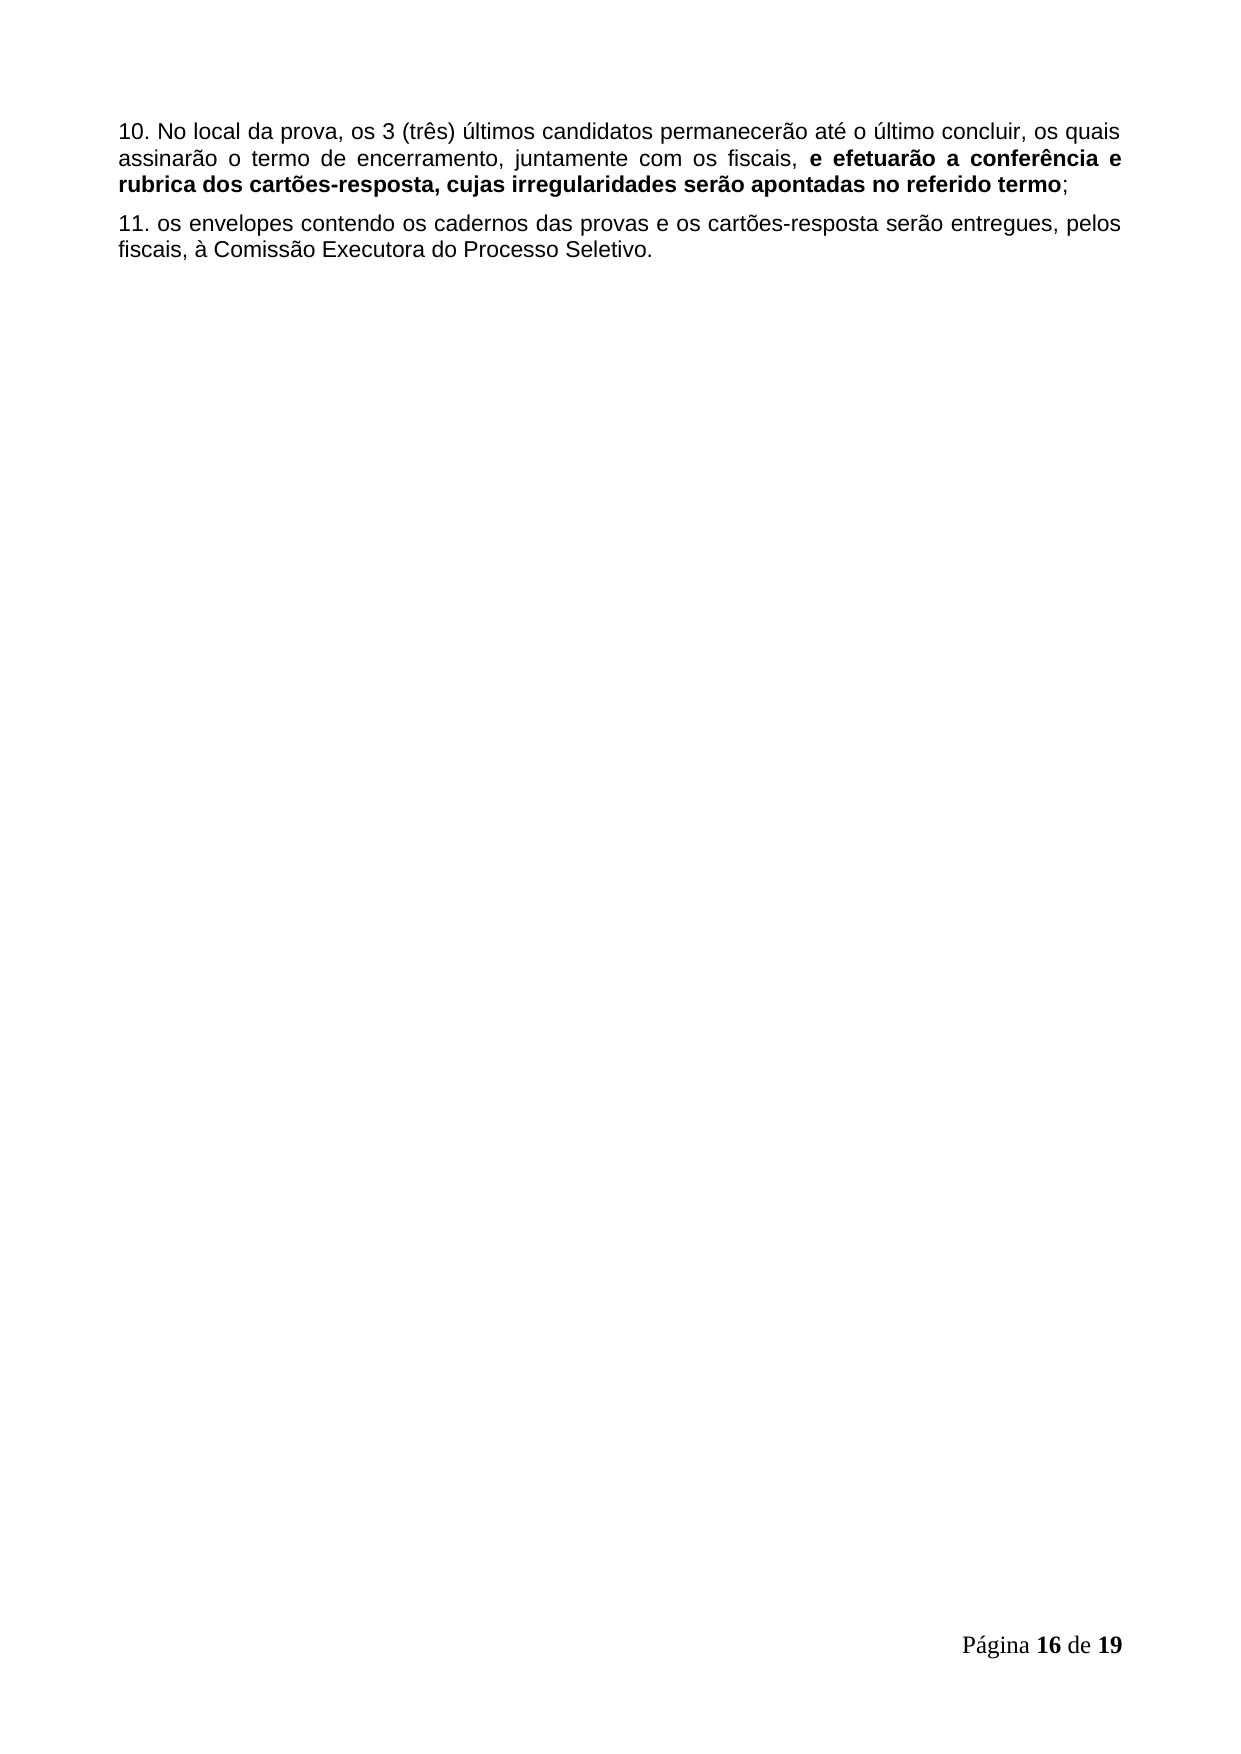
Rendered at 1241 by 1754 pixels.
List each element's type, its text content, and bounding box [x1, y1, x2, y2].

text 10. No local da prova, os 3 (três) últimos candidatos permanecerão até o último concluir, os quais assinarão o termo de encerramento, juntamente com os fiscais, e efetuarão a conferência e rubrica dos cartões-resposta, cujas irregularidades serão apontadas no referido termo; [118, 118, 1122, 197]
text 11. os envelopes contendo os cadernos das provas e os cartões-resposta serão entregues, pelos fiscais, à Comissão Executora do Processo Seletivo. [118, 210, 1122, 262]
